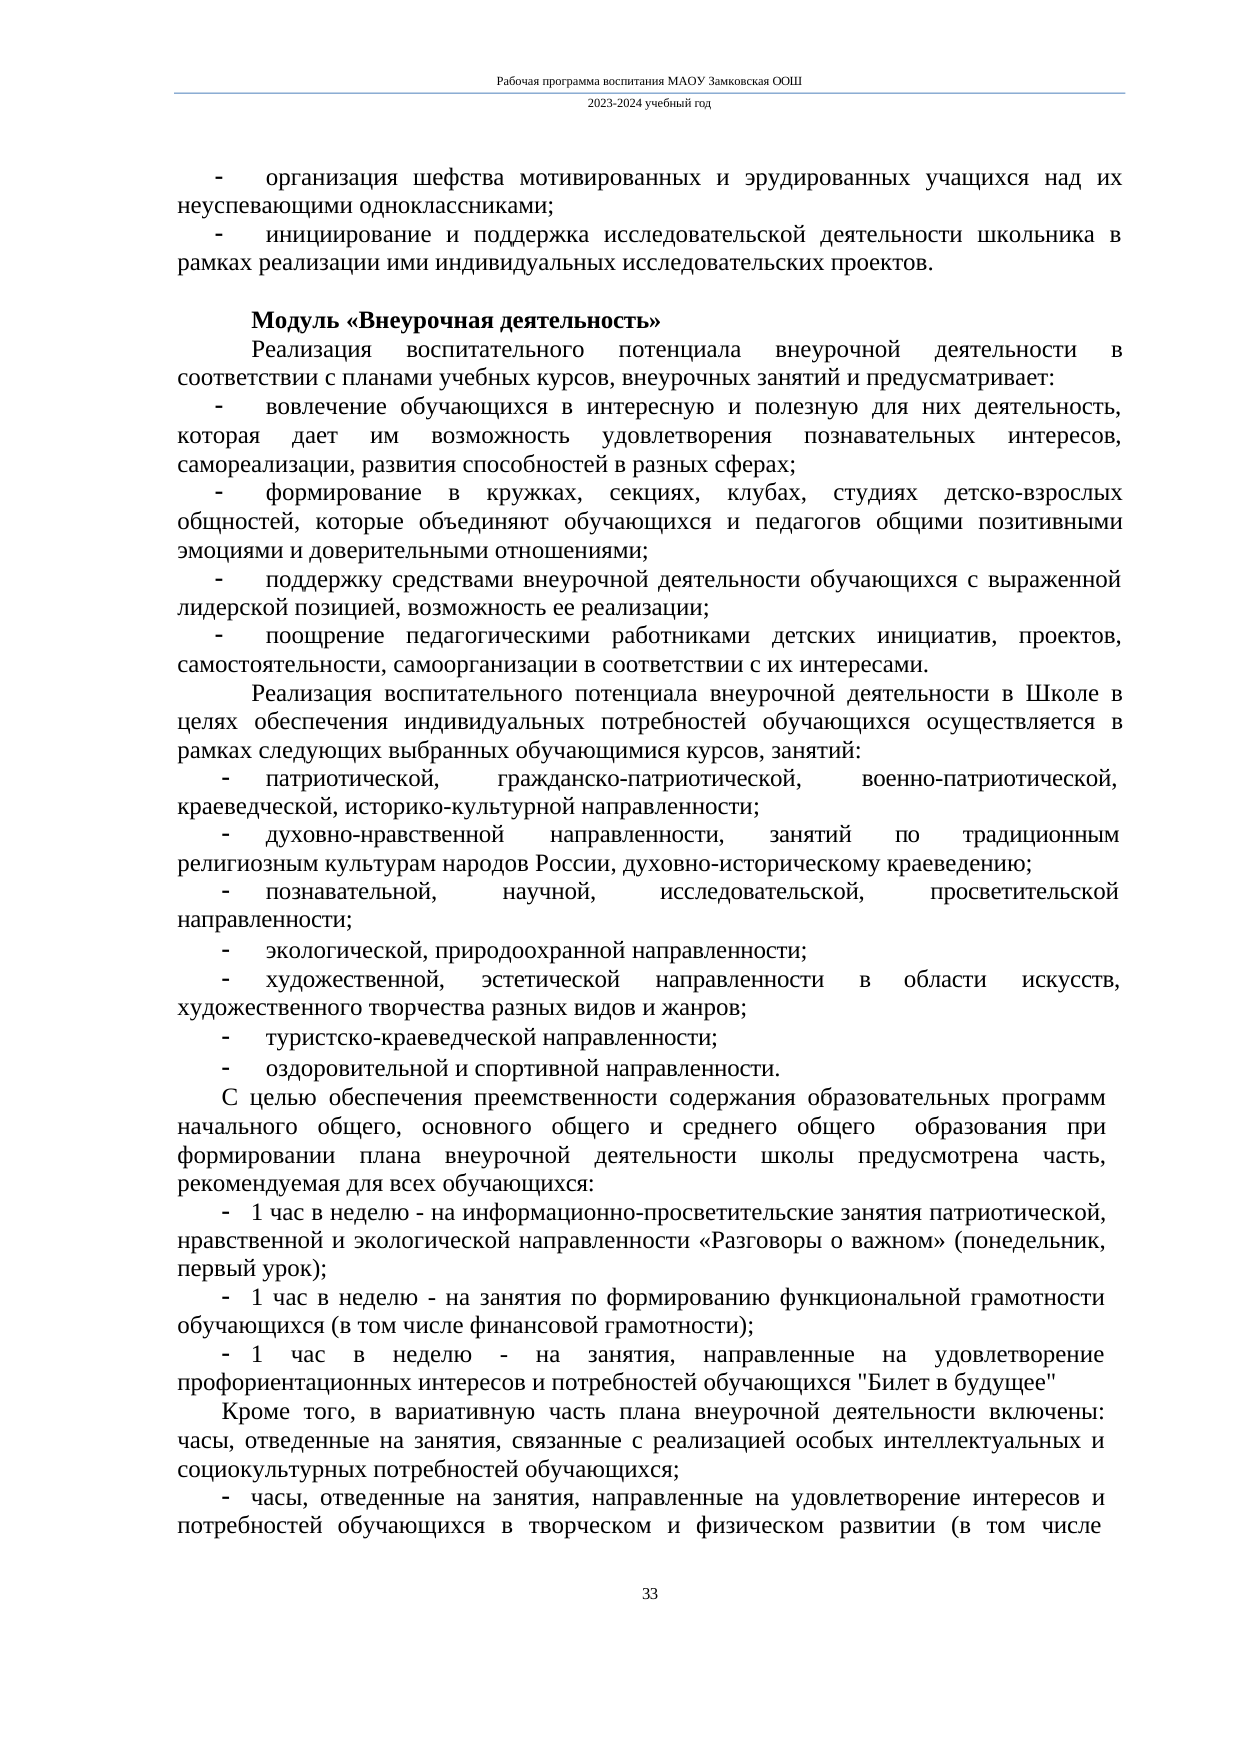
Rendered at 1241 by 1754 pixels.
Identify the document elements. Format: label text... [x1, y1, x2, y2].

list духовно-нравственной направленности, занятий по традиционным религиозным культурам народов России, духовно-историческому краеведению; [177, 820, 1123, 877]
text Кроме того, в вариативную часть плана внеурочной деятельности включены: часы, отведенные на занятия, связанные с реализацией особых интеллектуальных и социокультурных потребностей обучающихся; [177, 1396, 1106, 1482]
list инициирование и поддержка исследовательской деятельности школьника в рамках реализации ими индивидуальных исследовательских проектов. [177, 220, 1122, 276]
list вовлечение обучающихся в интересную и полезную для них деятельность, которая дает им возможность удовлетворения познавательных интересов, самореализации, развития способностей в разных сферах; [177, 391, 1122, 477]
text С целью обеспечения преемственности содержания образовательных программ начального общего, основного общего и среднего общего образования при формировании плана внеурочной деятельности школы предусмотрена часть, рекомендуемая для всех обучающихся: [177, 1082, 1107, 1197]
list 1 час в неделю - на информационно-просветительские занятия патриотической, нравственной и экологической направленности «Разговоры о важном» (понедельник, первый урок); [177, 1198, 1107, 1282]
list поддержку средствами внеурочной деятельности обучающихся с выраженной лидерской позицией, возможность ее реализации; [177, 564, 1122, 621]
list организация шефства мотивированных и эрудированных учащихся над их неуспевающими одноклассниками; [177, 163, 1123, 219]
text Реализация воспитательного потенциала внеурочной деятельности в соответствии с планами учебных курсов, внеурочных занятий и предусматривает: [177, 334, 1123, 391]
list познавательной, научной, исследовательской, просветительской направленности; [177, 877, 1122, 933]
list 1 час в неделю - на занятия, направленные на удовлетворение профориентационных интересов и потребностей обучающихся "Билет в будущее" [177, 1339, 1106, 1396]
list 1 час в неделю - на занятия по формированию функциональной грамотности обучающихся (в том числе финансовой грамотности); [177, 1283, 1106, 1339]
list художественной, эстетической направленности в области искусств, художественного творчества разных видов и жанров; [177, 964, 1122, 1021]
list туристско-краеведческой направленности; [221, 1021, 1163, 1052]
list поощрение педагогическими работниками детских инициатив, проектов, самостоятельности, самоорганизации в соответствии с их интересами. [177, 621, 1122, 678]
list экологической, природоохранной направленности; [221, 934, 1163, 964]
list патриотической, гражданско-патриотической, военно-патриотической, краеведческой, историко-культурной направленности; [177, 764, 1123, 820]
text Реализация воспитательного потенциала внеурочной деятельности в Школе в целях обеспечения индивидуальных потребностей обучающихся осуществляется в рамках следующих выбранных обучающимися курсов, занятий: [177, 678, 1124, 764]
subtitle Модуль «Внеурочная деятельность» [251, 305, 1163, 334]
list оздоровительной и спортивной направленности. [221, 1052, 1163, 1082]
list часы, отведенные на занятия, направленные на удовлетворение интересов и потребностей обучающихся в творческом и физическом развитии (в том числе [177, 1483, 1107, 1539]
list формирование в кружках, секциях, клубах, студиях детско-взрослых общностей, которые объединяют обучающихся и педагогов общими позитивными эмоциями и доверительными отношениями; [177, 477, 1124, 564]
